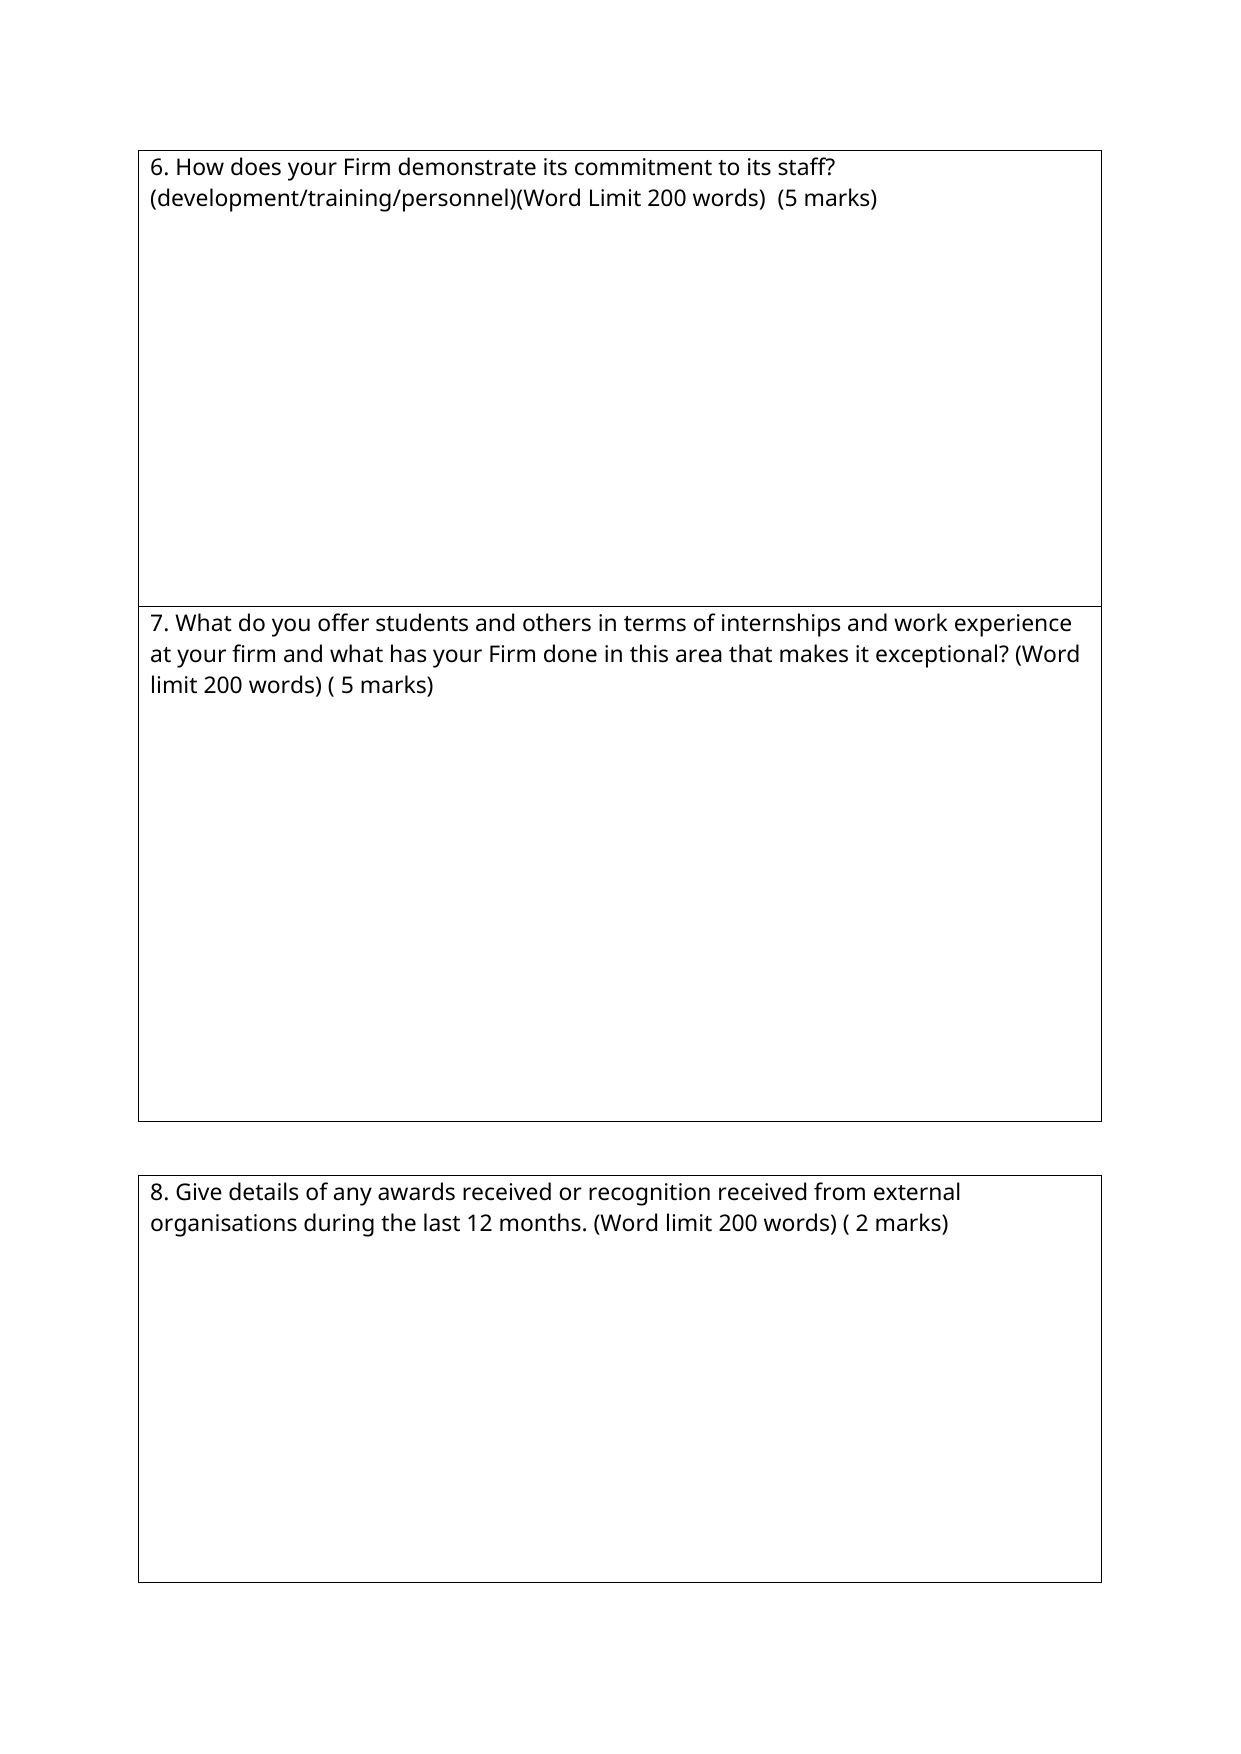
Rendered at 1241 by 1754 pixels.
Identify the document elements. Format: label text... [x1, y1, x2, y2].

table_cell 6. How does your Firm demonstrate its commitment to its staff? (development/training/personnel)(Word Limit 200 words) (5 marks) [139, 151, 1101, 606]
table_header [139, 1176, 1101, 1582]
table_cell 7. What do you offer students and others in terms of internships and work experience at your firm and what has your Firm done in this area that makes it exceptional? (Word limit 200 words) ( 5 marks) [139, 607, 1101, 1121]
